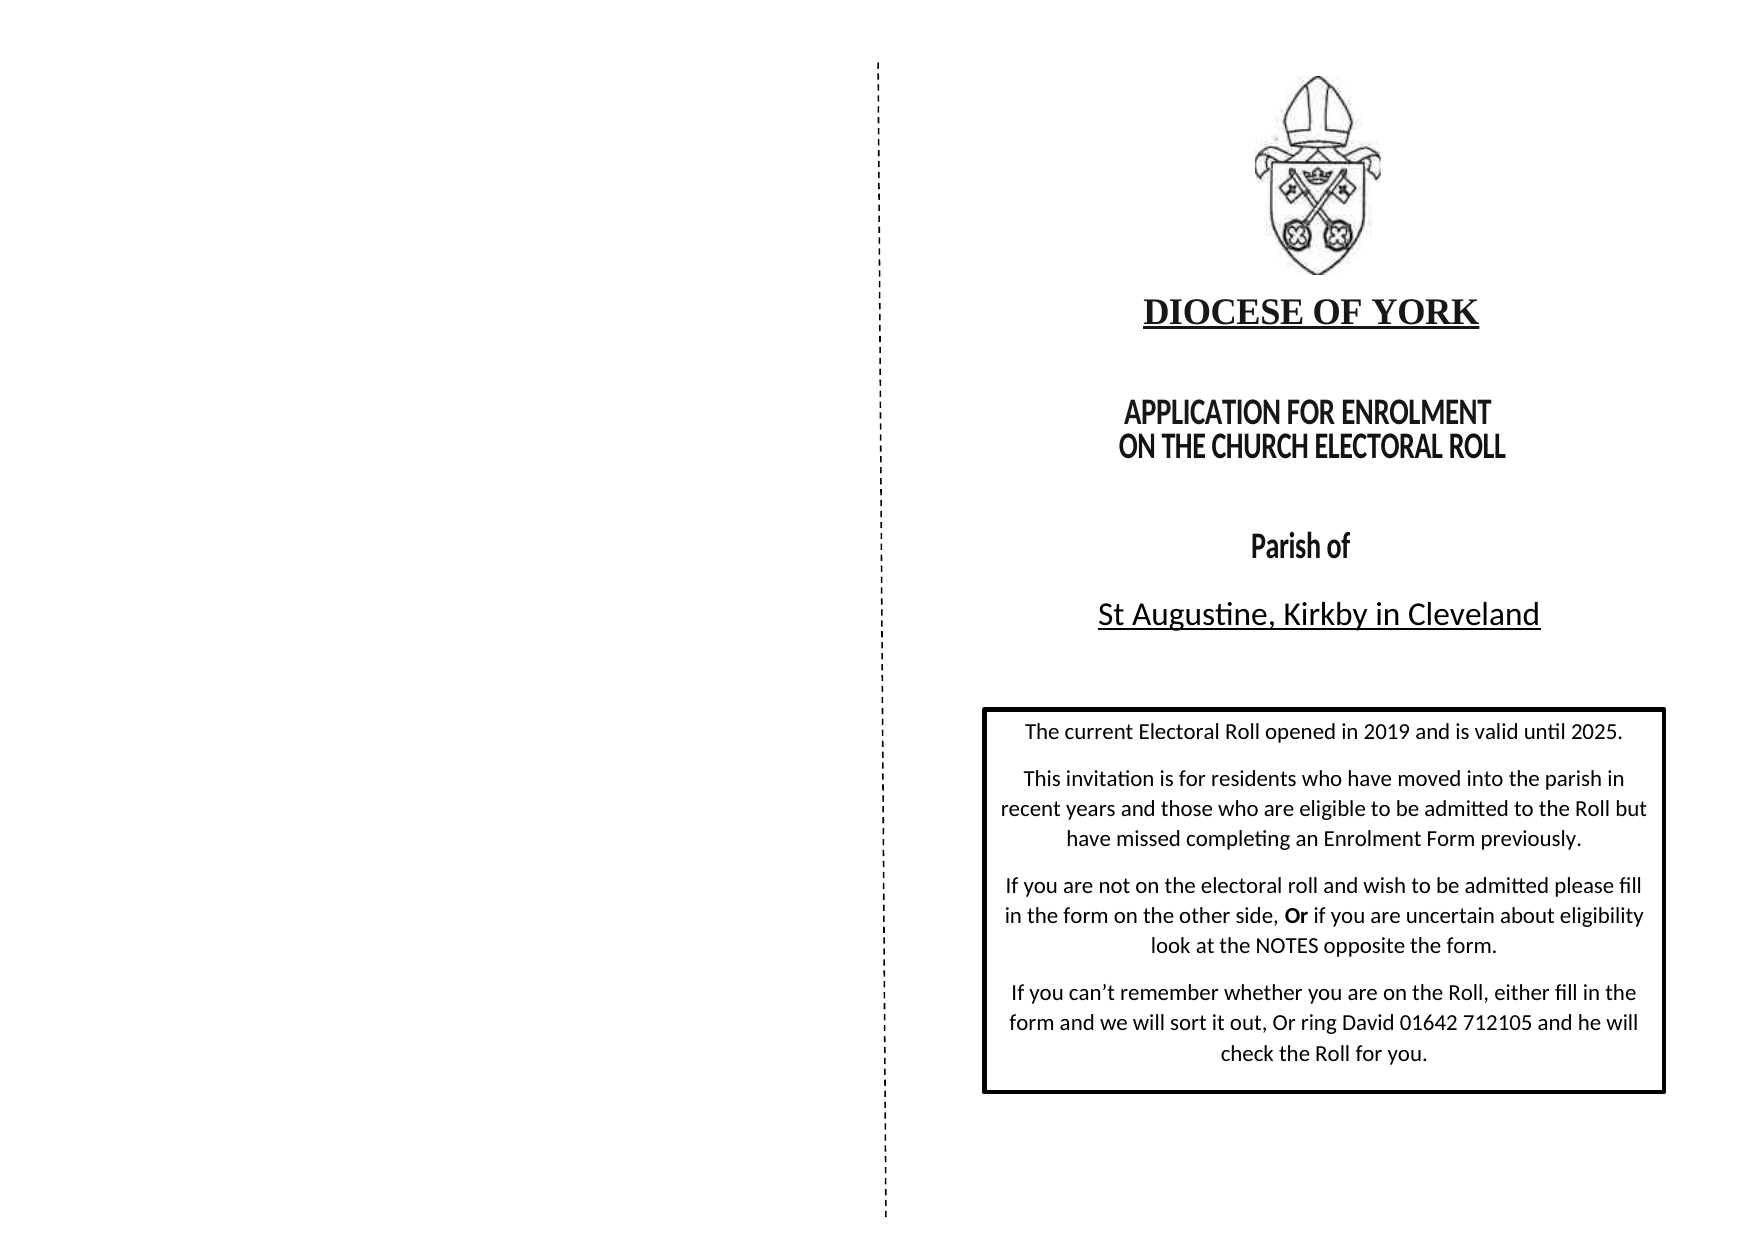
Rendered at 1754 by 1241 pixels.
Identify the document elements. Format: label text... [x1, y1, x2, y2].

text DIOCESE OF YORK [914, 298, 1604, 331]
text Parish of [914, 532, 1604, 565]
text APPLICATION FOR ENROLMENT [914, 398, 1604, 431]
picture [1254, 76, 1381, 275]
text ON THE CHURCH ELECTORAL ROLL [914, 431, 1604, 465]
text St Augustine, Kirkby in Cleveland [914, 598, 1604, 632]
